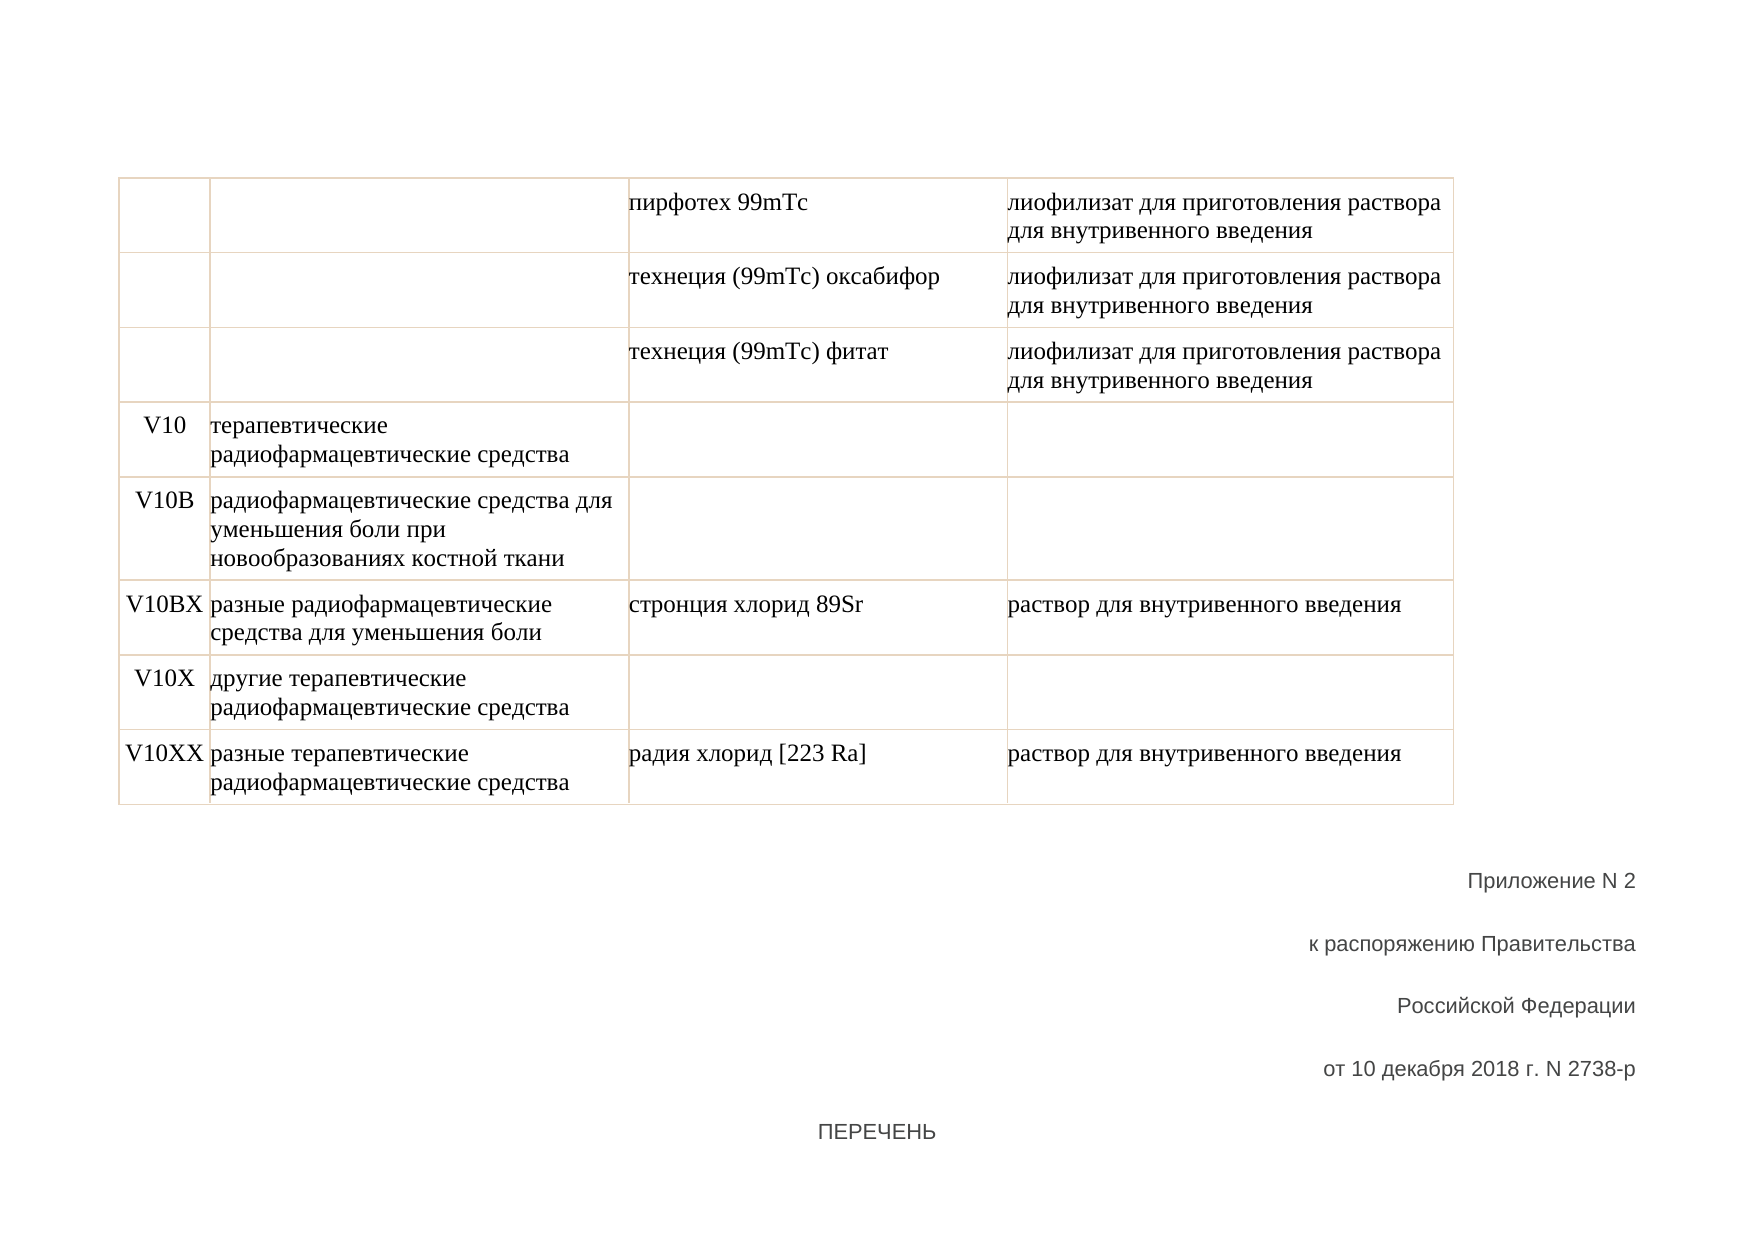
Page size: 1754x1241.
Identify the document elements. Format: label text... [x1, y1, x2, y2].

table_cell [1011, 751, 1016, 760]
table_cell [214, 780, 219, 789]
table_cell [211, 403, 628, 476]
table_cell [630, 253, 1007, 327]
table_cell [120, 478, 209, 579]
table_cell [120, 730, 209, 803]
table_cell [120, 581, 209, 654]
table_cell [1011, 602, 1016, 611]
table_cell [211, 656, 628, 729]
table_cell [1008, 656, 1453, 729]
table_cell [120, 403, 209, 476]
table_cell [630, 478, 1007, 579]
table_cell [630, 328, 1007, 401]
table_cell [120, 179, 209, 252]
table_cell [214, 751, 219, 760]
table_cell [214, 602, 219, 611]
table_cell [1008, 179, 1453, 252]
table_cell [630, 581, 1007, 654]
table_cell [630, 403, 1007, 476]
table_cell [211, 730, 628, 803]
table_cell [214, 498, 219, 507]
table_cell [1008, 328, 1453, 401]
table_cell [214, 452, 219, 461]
text к распоряжению Правительства [118, 930, 1636, 956]
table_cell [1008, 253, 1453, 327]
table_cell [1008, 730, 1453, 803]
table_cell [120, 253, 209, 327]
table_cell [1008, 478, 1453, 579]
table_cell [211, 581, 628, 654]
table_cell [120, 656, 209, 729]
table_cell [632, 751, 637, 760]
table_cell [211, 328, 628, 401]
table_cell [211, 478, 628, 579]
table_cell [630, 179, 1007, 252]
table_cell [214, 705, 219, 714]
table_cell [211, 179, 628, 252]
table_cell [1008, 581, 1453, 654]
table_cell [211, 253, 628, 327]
text Российской Федерации [118, 993, 1636, 1018]
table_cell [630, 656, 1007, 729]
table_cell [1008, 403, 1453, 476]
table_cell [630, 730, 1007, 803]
text от 10 декабря 2018 г. N 2738-р [118, 1056, 1636, 1081]
text ПЕРЕЧЕНЬ [118, 1118, 1636, 1144]
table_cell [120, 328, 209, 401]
text Приложение N 2 [118, 868, 1636, 893]
